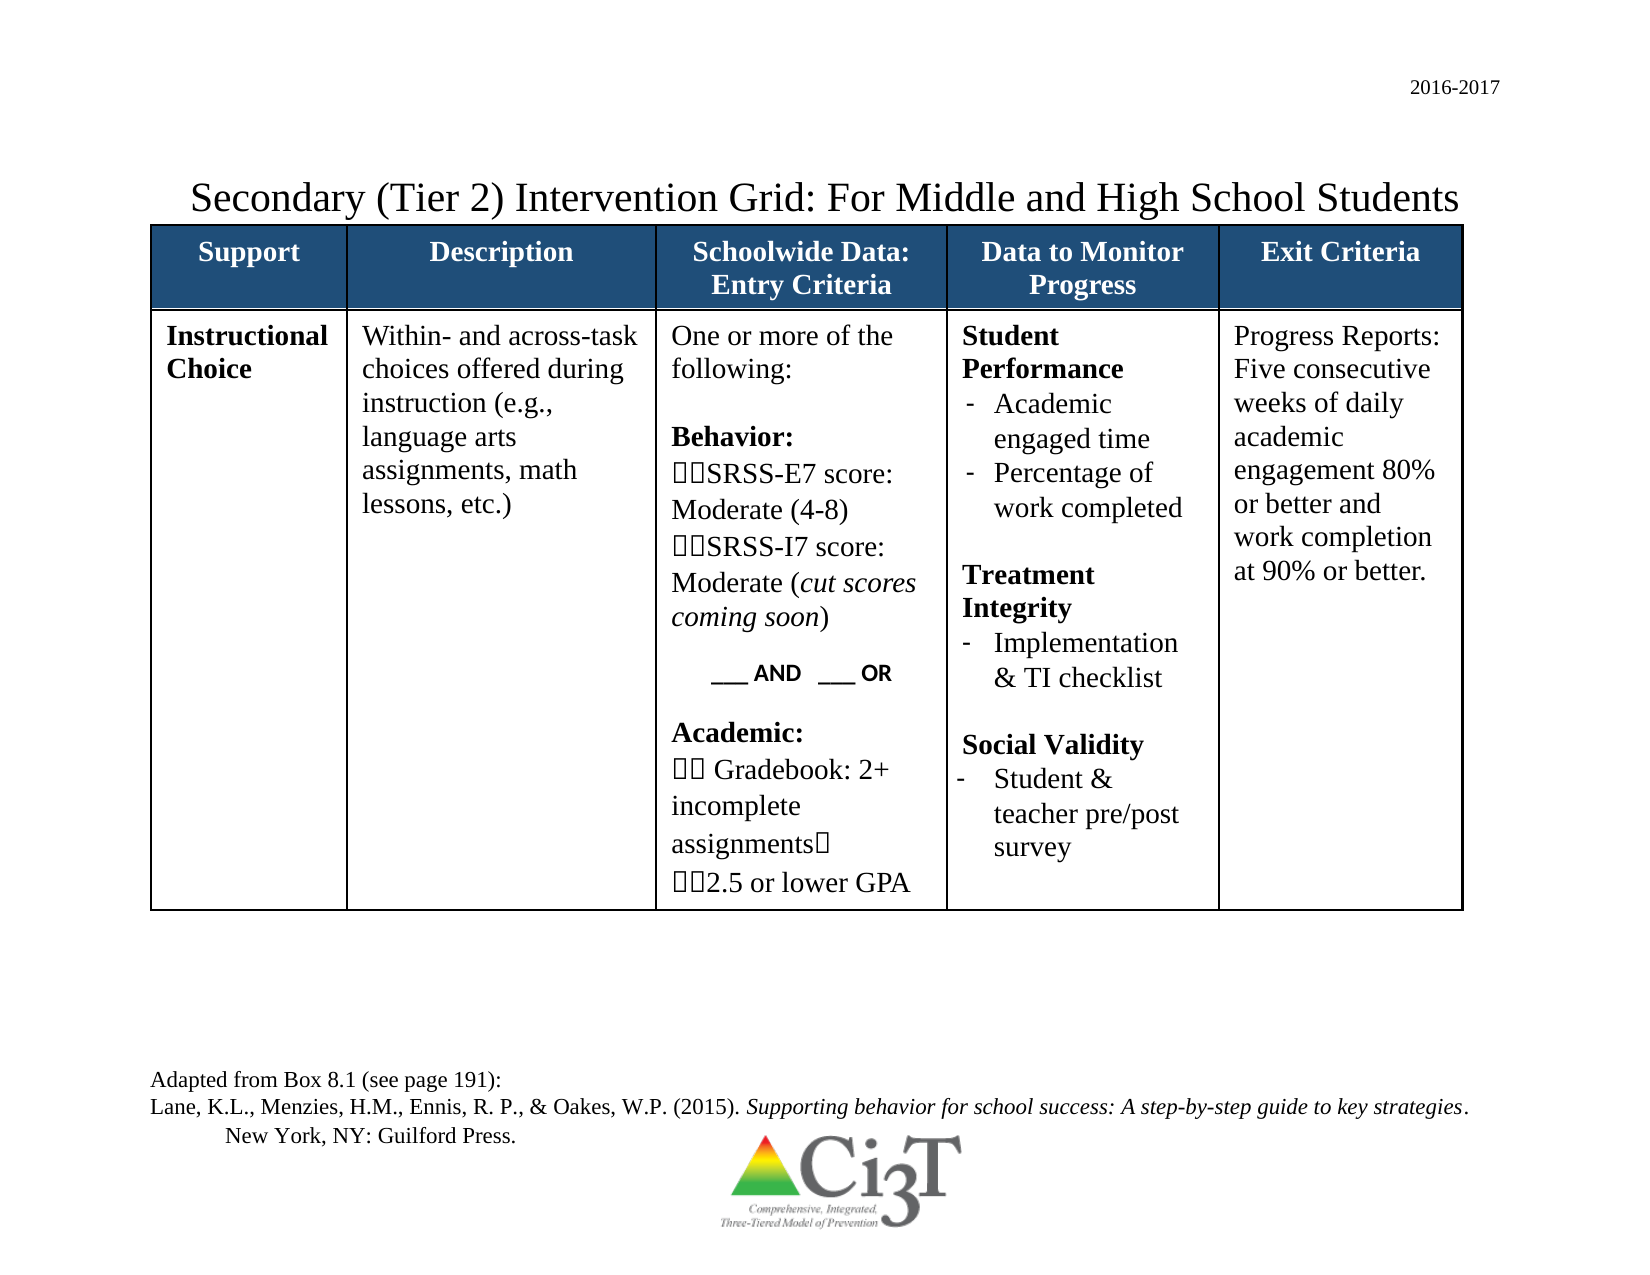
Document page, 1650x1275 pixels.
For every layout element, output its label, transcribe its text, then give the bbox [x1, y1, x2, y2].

table_cell Within- and across-task choices offered during instruction (e.g., language arts assignments, math lessons, etc.) [348, 311, 655, 909]
table_cell Instructional Choice [152, 311, 346, 909]
table_header Schoolwide Data: Entry Criteria [657, 226, 946, 308]
subtitle Secondary (Tier 2) Intervention Grid: For Middle and High School Students [150, 172, 1500, 220]
table_cell Progress Reports: Five consecutive weeks of daily academic engagement 80% or better and work completion at 90% or better. [1220, 311, 1461, 909]
table_header Description [348, 226, 655, 308]
table_header Exit Criteria [1220, 226, 1461, 308]
table_cell One or more of the following: Behavior: SRSS-E7 score: Moderate (4-8) SRSS-I7 score: Moderate (cut scores coming soon) ___ AND ___ OR Academic:  Gradebook: 2+ incomplete assignments 2.5 or lower GPA [657, 311, 946, 909]
table_header Support [152, 226, 346, 308]
picture [719, 1134, 963, 1231]
table_header Data to Monitor Progress [948, 226, 1218, 308]
